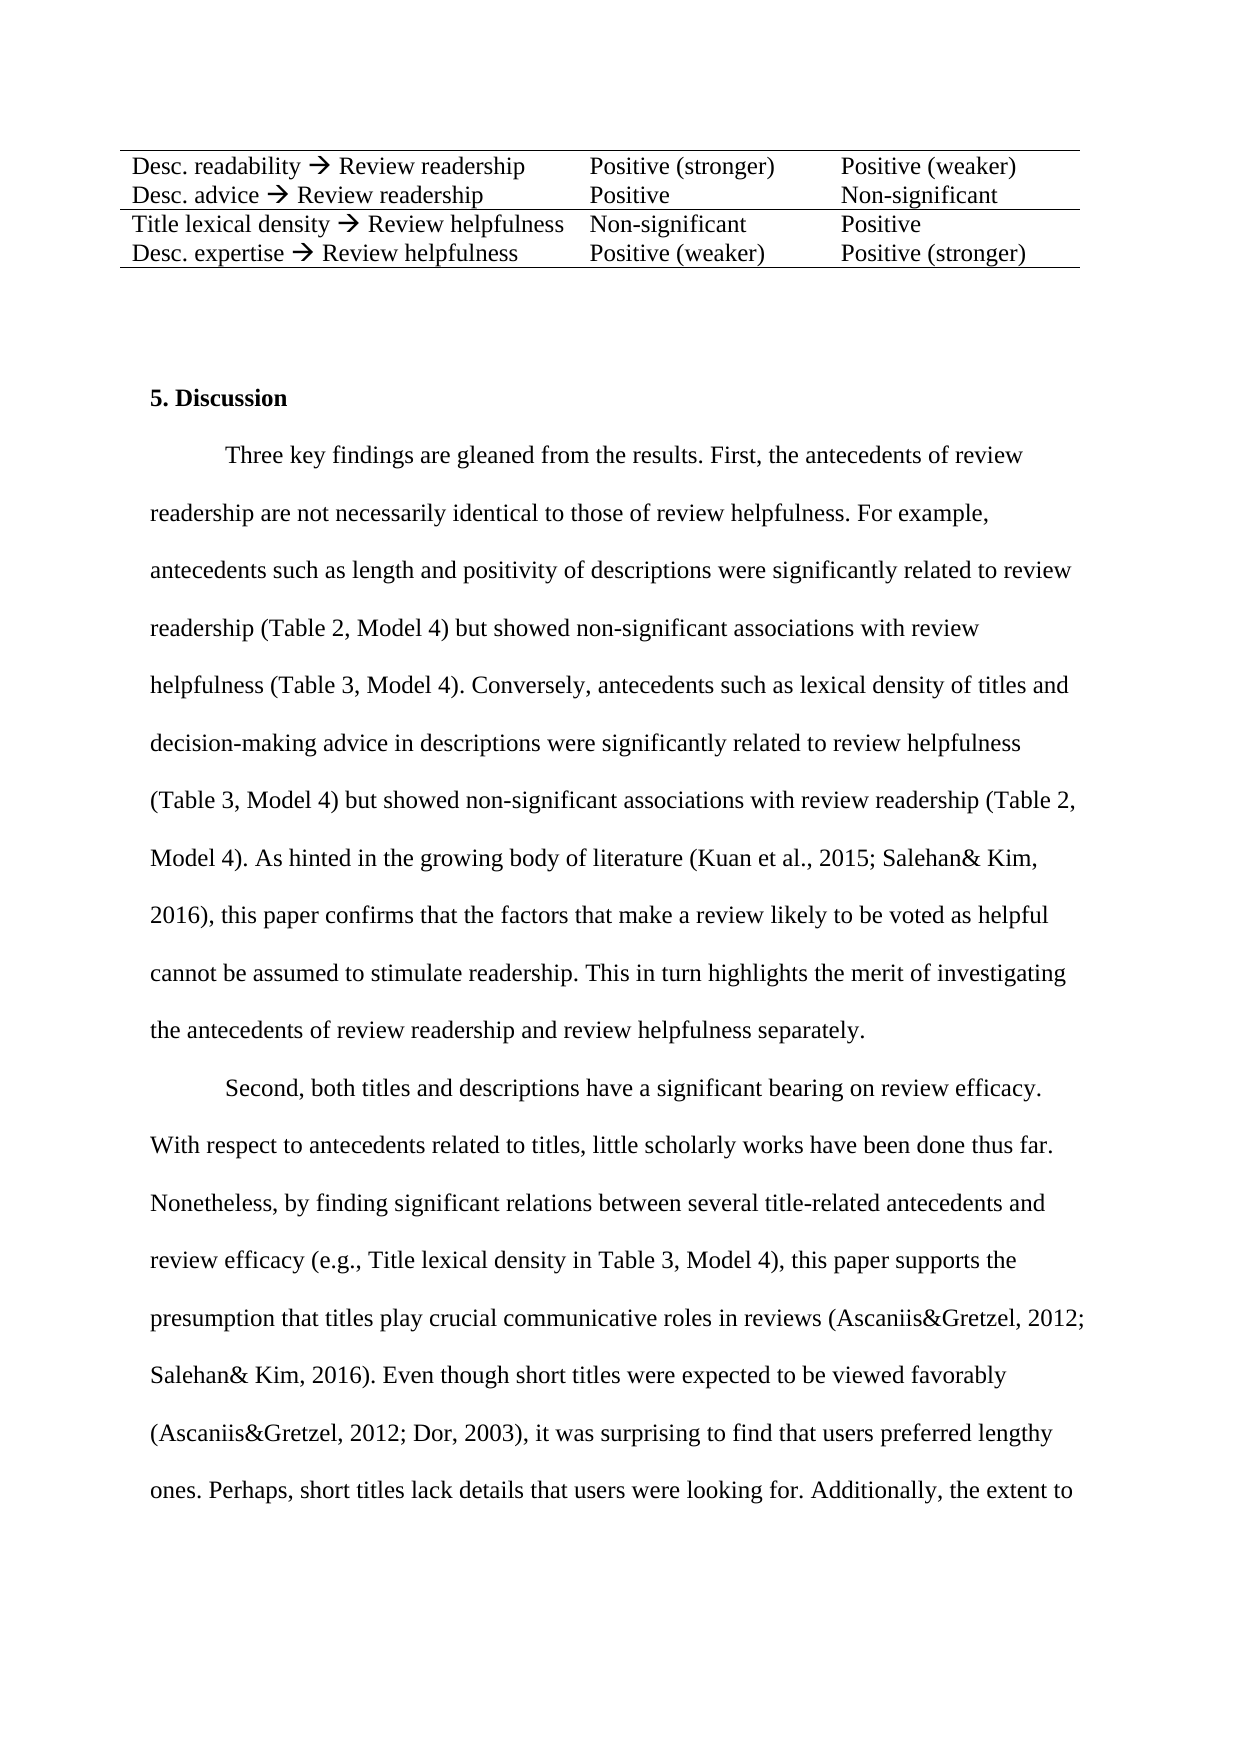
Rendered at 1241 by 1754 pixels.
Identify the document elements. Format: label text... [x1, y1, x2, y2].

text Three key findings are gleaned from the results. First, the antecedents of review readership are not necessarily identical to those of review helpfulness. For example, antecedents such as length and positivity of descriptions were significantly related to review readership (Table 2, Model 4) but showed non-significant associations with review helpfulness (Table 3, Model 4). Conversely, antecedents such as lexical density of titles and decision-making advice in descriptions were significantly related to review helpfulness (Table 3, Model 4) but showed non-significant associations with review readership (Table 2, Model 4). As hinted in the growing body of literature (Kuan et al., 2015; Salehan& Kim, 2016), this paper confirms that the factors that make a review likely to be voted as helpful cannot be assumed to stimulate readership. This in turn highlights the merit of investigating the antecedents of review readership and review helpfulness separately. [150, 441, 1090, 1044]
table_cell Positive [829, 210, 1080, 238]
table_cell Positive (stronger) [578, 151, 829, 180]
table_cell Positive [578, 180, 829, 208]
table_cell Desc. advice Review readership [120, 180, 578, 208]
table_cell Positive (weaker) [829, 151, 1080, 180]
table_cell Positive (weaker) [578, 238, 829, 267]
table_cell Title lexical density Review helpfulness [120, 210, 578, 238]
text 5. Discussion [150, 383, 1090, 412]
table_cell Non-significant [578, 210, 829, 238]
table_cell Positive (stronger) [829, 238, 1080, 267]
table_cell Desc. readability Review readership [120, 151, 578, 180]
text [150, 1073, 1090, 1504]
table_cell Desc. expertise Review helpfulness [120, 238, 578, 267]
table_cell Non-significant [829, 180, 1080, 208]
